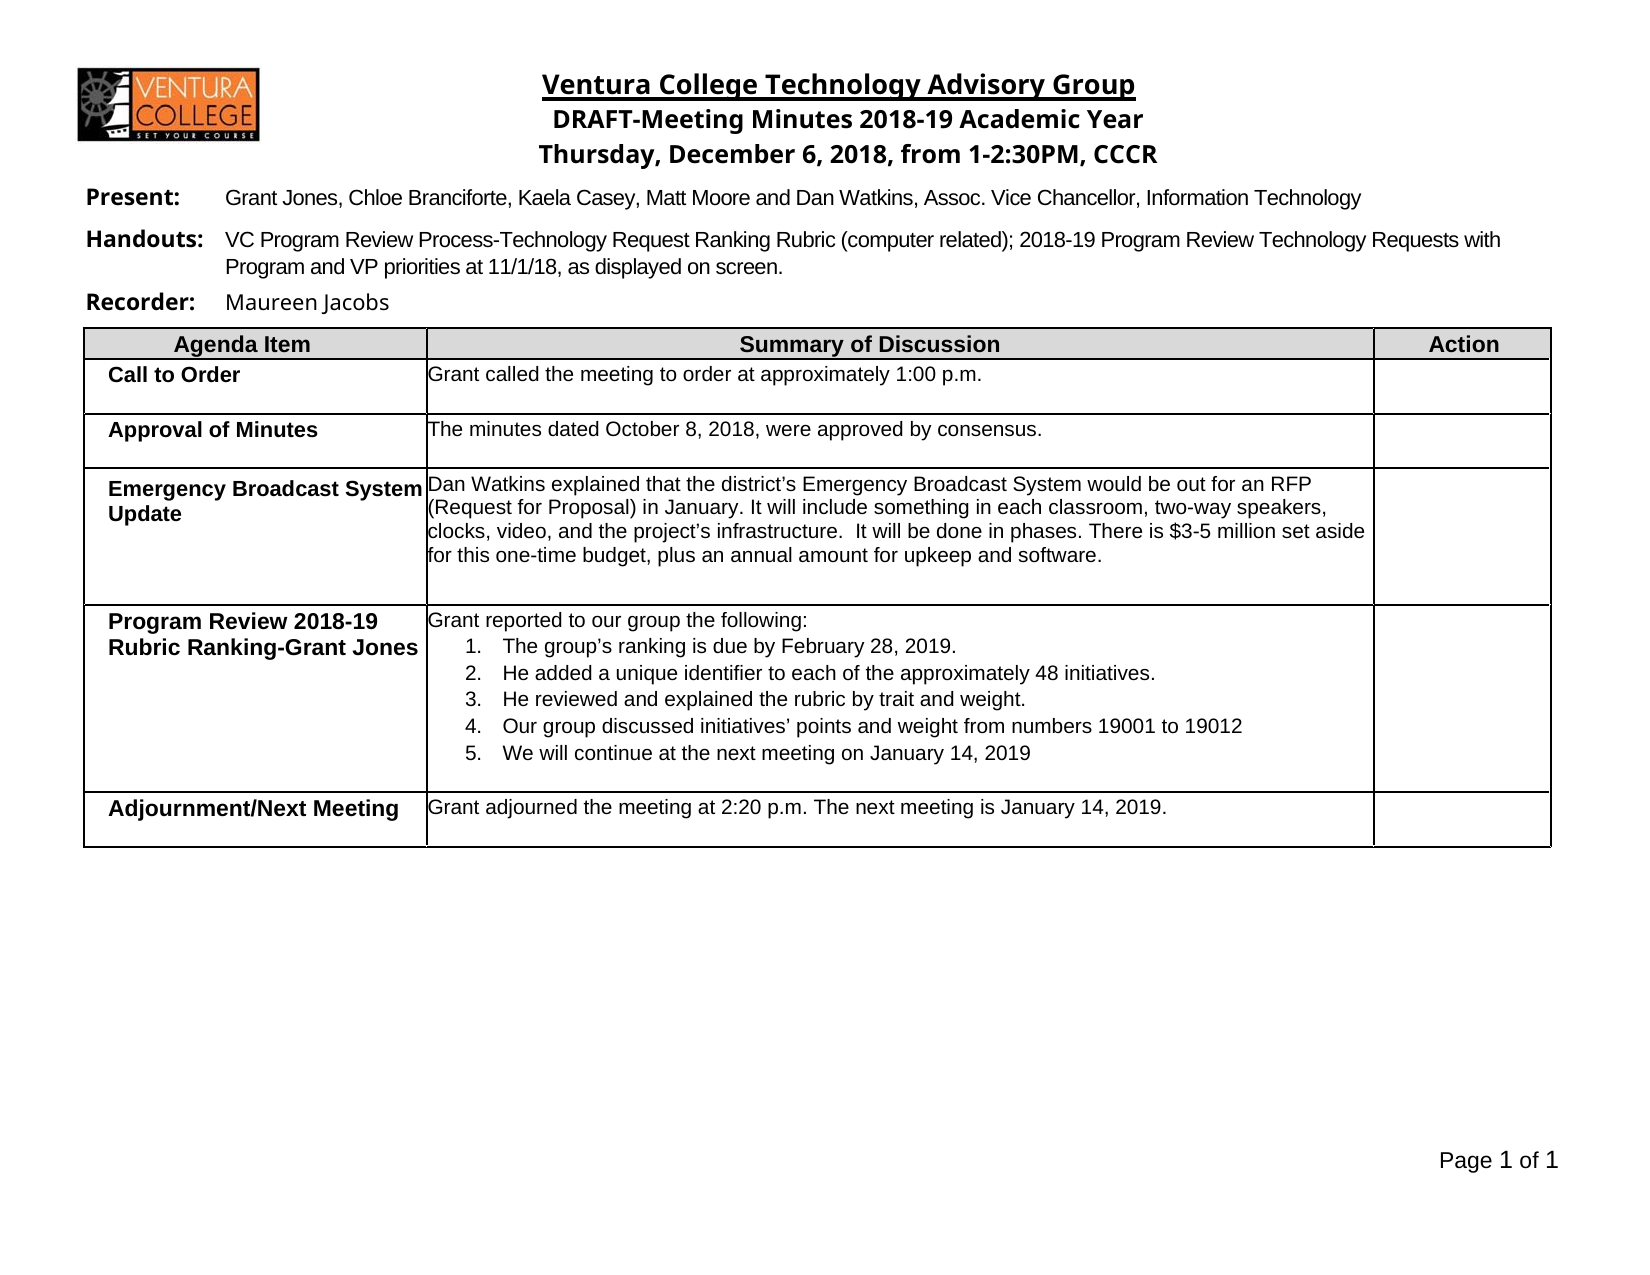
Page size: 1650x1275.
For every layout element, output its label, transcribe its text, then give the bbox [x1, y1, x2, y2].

table_cell [1375, 358, 1550, 413]
table_cell [1375, 413, 1550, 467]
text Present: Grant Jones, Chloe Branciforte, Kaela Casey, Matt Moore and Dan Watkins, Assoc. Vice Chancellor, Information Technology [85, 181, 1558, 212]
table_cell Emergency Broadcast System Update [85, 469, 426, 603]
table_cell Adjournment/Next Meeting [85, 793, 427, 846]
picture [75, 65, 262, 144]
table_cell Dan Watkins explained that the district’s Emergency Broadcast System would be out for an RFP (Request for Proposal) in January. It will include something in each classroom, two-way speakers, clocks, video, and the project’s infrastructure. It will be done in phases. There is $3-5 million set aside for this one-time budget, plus an annual amount for upkeep and software. [428, 469, 1373, 603]
table_cell Grant adjourned the meeting at 2:20 p.m. The next meeting is January 14, 2019. [427, 793, 1373, 846]
table_cell [1375, 604, 1550, 791]
table_cell Program Review 2018-19 Rubric Ranking-Grant Jones [85, 606, 426, 791]
table_cell [1375, 467, 1550, 603]
table_cell Grant reported to our group the following: The group’s ranking is due by February 28, 2019. He added a unique identifier to each of the approximately 48 initiatives. He reviewed and explained the rubric by trait and weight. Our group discussed initiatives’ points and weight from numbers 19001 to 19012 We will continue at the next meeting on January 14, 2019 [428, 606, 1373, 791]
table_header Summary of Discussion [428, 329, 1373, 358]
table_header Agenda Item [85, 329, 426, 358]
table_cell Grant called the meeting to order at approximately 1:00 p.m. [428, 360, 1373, 413]
text Thursday, December 6, 2018, from 1-2:30PM, CCCR [366, 136, 1330, 170]
table_cell The minutes dated October 8, 2018, were approved by consensus. [428, 415, 1373, 467]
text DRAFT-Meeting Minutes 2018-19 Academic Year [366, 102, 1330, 136]
text Ventura College Technology Advisory Group [535, 65, 1143, 102]
table_header Action [1375, 329, 1550, 358]
table_cell Call to Order [85, 360, 426, 413]
table_cell [1374, 791, 1550, 846]
text Handouts: VC Program Review Process-Technology Request Ranking Rubric (computer related); 2018-19 Program Review Technology Requests with Program and VP priorities at 11/1/18, as displayed on screen. [85, 223, 1558, 279]
text Recorder: Maureen Jacobs [85, 285, 1558, 317]
table_cell Approval of Minutes [85, 415, 426, 467]
